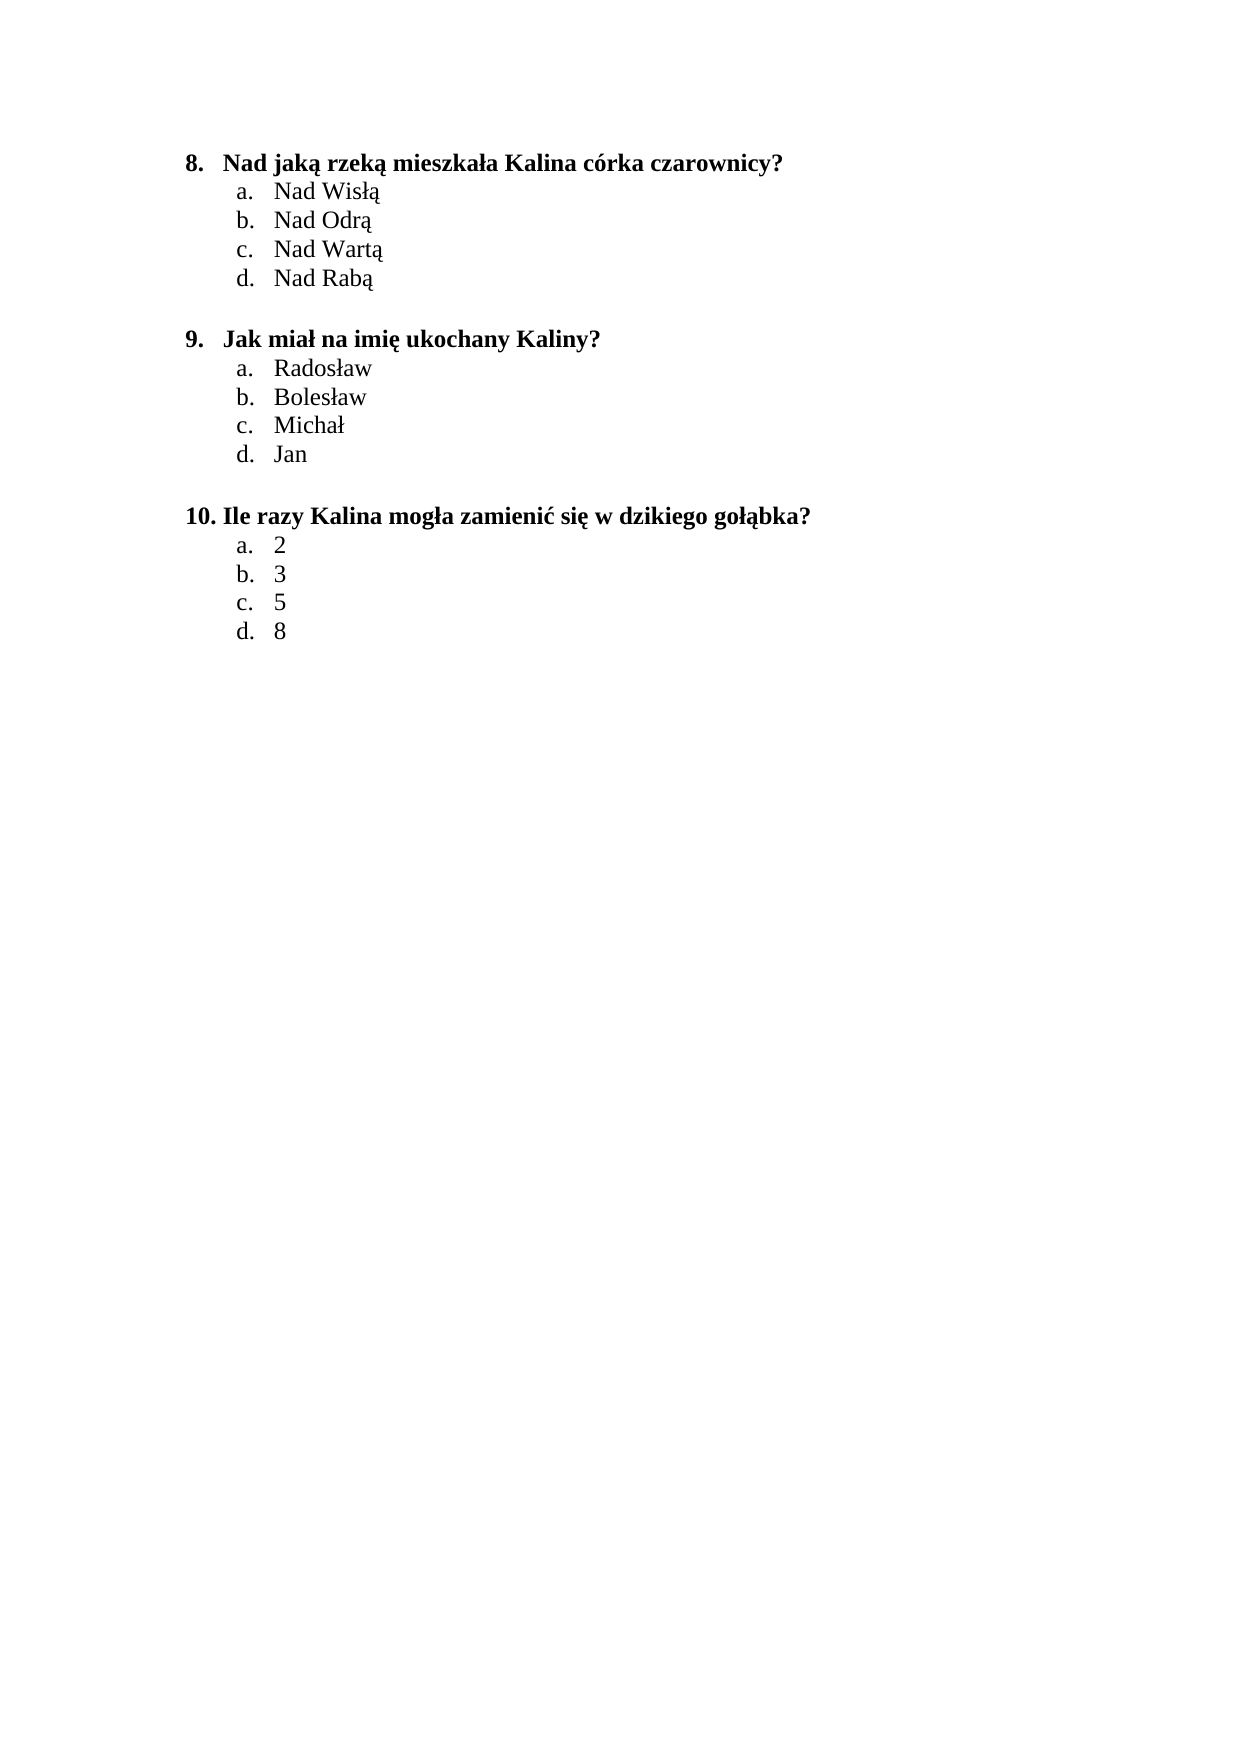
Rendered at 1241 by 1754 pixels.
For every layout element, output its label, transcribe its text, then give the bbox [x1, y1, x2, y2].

list Jak miał na imię ukochany Kaliny? [185, 324, 1093, 353]
list Nad Wartą [236, 234, 1093, 263]
list 5 [236, 587, 1093, 616]
list Nad Odrą [236, 205, 1093, 234]
list Michał [236, 411, 1093, 439]
list Radosław [236, 353, 1093, 382]
list 8 [236, 616, 1093, 645]
list Nad jaką rzeką mieszkała Kalina córka czarownicy? [185, 148, 1093, 176]
list Ile razy Kalina mogła zamienić się w dzikiego gołąbka? [185, 501, 1093, 530]
list Jan [236, 439, 1093, 468]
list Nad Wisłą [236, 176, 1093, 205]
list Nad Rabą [236, 263, 1093, 291]
list 2 [236, 530, 1093, 559]
list Bolesław [236, 382, 1093, 411]
list 3 [236, 559, 1093, 587]
